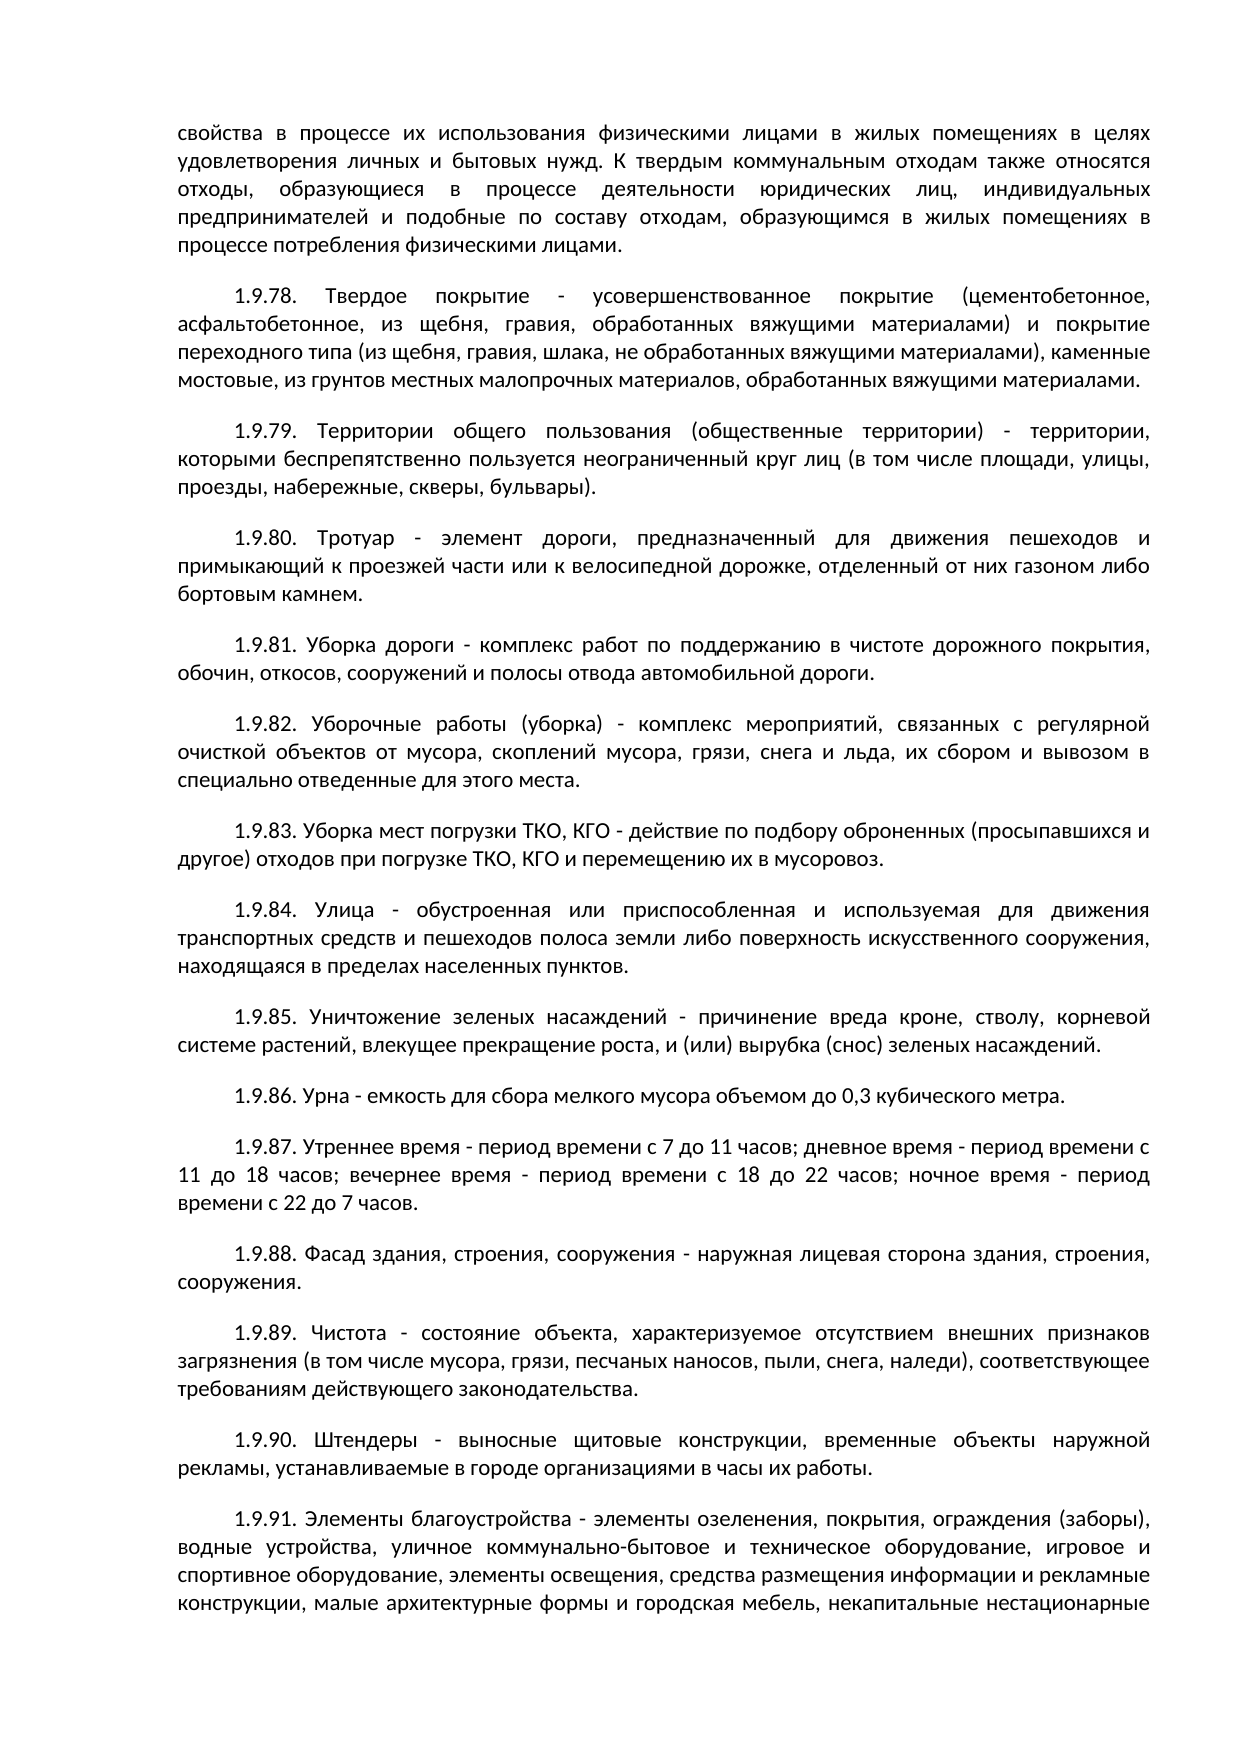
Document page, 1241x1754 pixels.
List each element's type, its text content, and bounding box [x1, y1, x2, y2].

text 1.9.90. Штендеры - выносные щитовые конструкции, временные объекты наружной рекламы, устанавливаемые в городе организациями в часы их работы. [177, 1425, 1152, 1481]
text 1.9.78. Твердое покрытие - усовершенствованное покрытие (цементобетонное, асфальтобетонное, из щебня, гравия, обработанных вяжущими материалами) и покрытие переходного типа (из щебня, гравия, шлака, не обработанных вяжущими материалами), каменные мостовые, из грунтов местных малопрочных материалов, обработанных вяжущими материалами. [177, 281, 1152, 393]
text 1.9.81. Уборка дороги - комплекс работ по поддержанию в чистоте дорожного покрытия, обочин, откосов, сооружений и полосы отвода автомобильной дороги. [177, 630, 1152, 686]
text 1.9.84. Улица - обустроенная или приспособленная и используемая для движения транспортных средств и пешеходов полоса земли либо поверхность искусственного сооружения, находящаяся в пределах населенных пунктов. [177, 895, 1152, 979]
text 1.9.85. Уничтожение зеленых насаждений - причинение вреда кроне, стволу, корневой системе растений, влекущее прекращение роста, и (или) вырубка (снос) зеленых насаждений. [177, 1002, 1152, 1058]
text 1.9.88. Фасад здания, строения, сооружения - наружная лицевая сторона здания, строения, сооружения. [177, 1239, 1152, 1295]
text 1.9.80. Тротуар - элемент дороги, предназначенный для движения пешеходов и примыкающий к проезжей части или к велосипедной дорожке, отделенный от них газоном либо бортовым камнем. [177, 523, 1152, 607]
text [177, 118, 1152, 258]
text 1.9.86. Урна - емкость для сбора мелкого мусора объемом до 0,3 кубического метра. [177, 1081, 1152, 1109]
text 1.9.87. Утреннее время - период времени с 7 до 11 часов; дневное время - период времени с 11 до 18 часов; вечернее время - период времени с 18 до 22 часов; ночное время - период времени с 22 до 7 часов. [177, 1132, 1152, 1216]
text 1.9.83. Уборка мест погрузки ТКО, КГО - действие по подбору оброненных (просыпавшихся и другое) отходов при погрузке ТКО, КГО и перемещению их в мусоровоз. [177, 816, 1152, 872]
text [177, 1504, 1152, 1616]
text 1.9.82. Уборочные работы (уборка) - комплекс мероприятий, связанных с регулярной очисткой объектов от мусора, скоплений мусора, грязи, снега и льда, их сбором и вывозом в специально отведенные для этого места. [177, 709, 1152, 793]
text 1.9.89. Чистота - состояние объекта, характеризуемое отсутствием внешних признаков загрязнения (в том числе мусора, грязи, песчаных наносов, пыли, снега, наледи), соответствующее требованиям действующего законодательства. [177, 1318, 1152, 1402]
text 1.9.79. Территории общего пользования (общественные территории) - территории, которыми беспрепятственно пользуется неограниченный круг лиц (в том числе площади, улицы, проезды, набережные, скверы, бульвары). [177, 416, 1152, 500]
